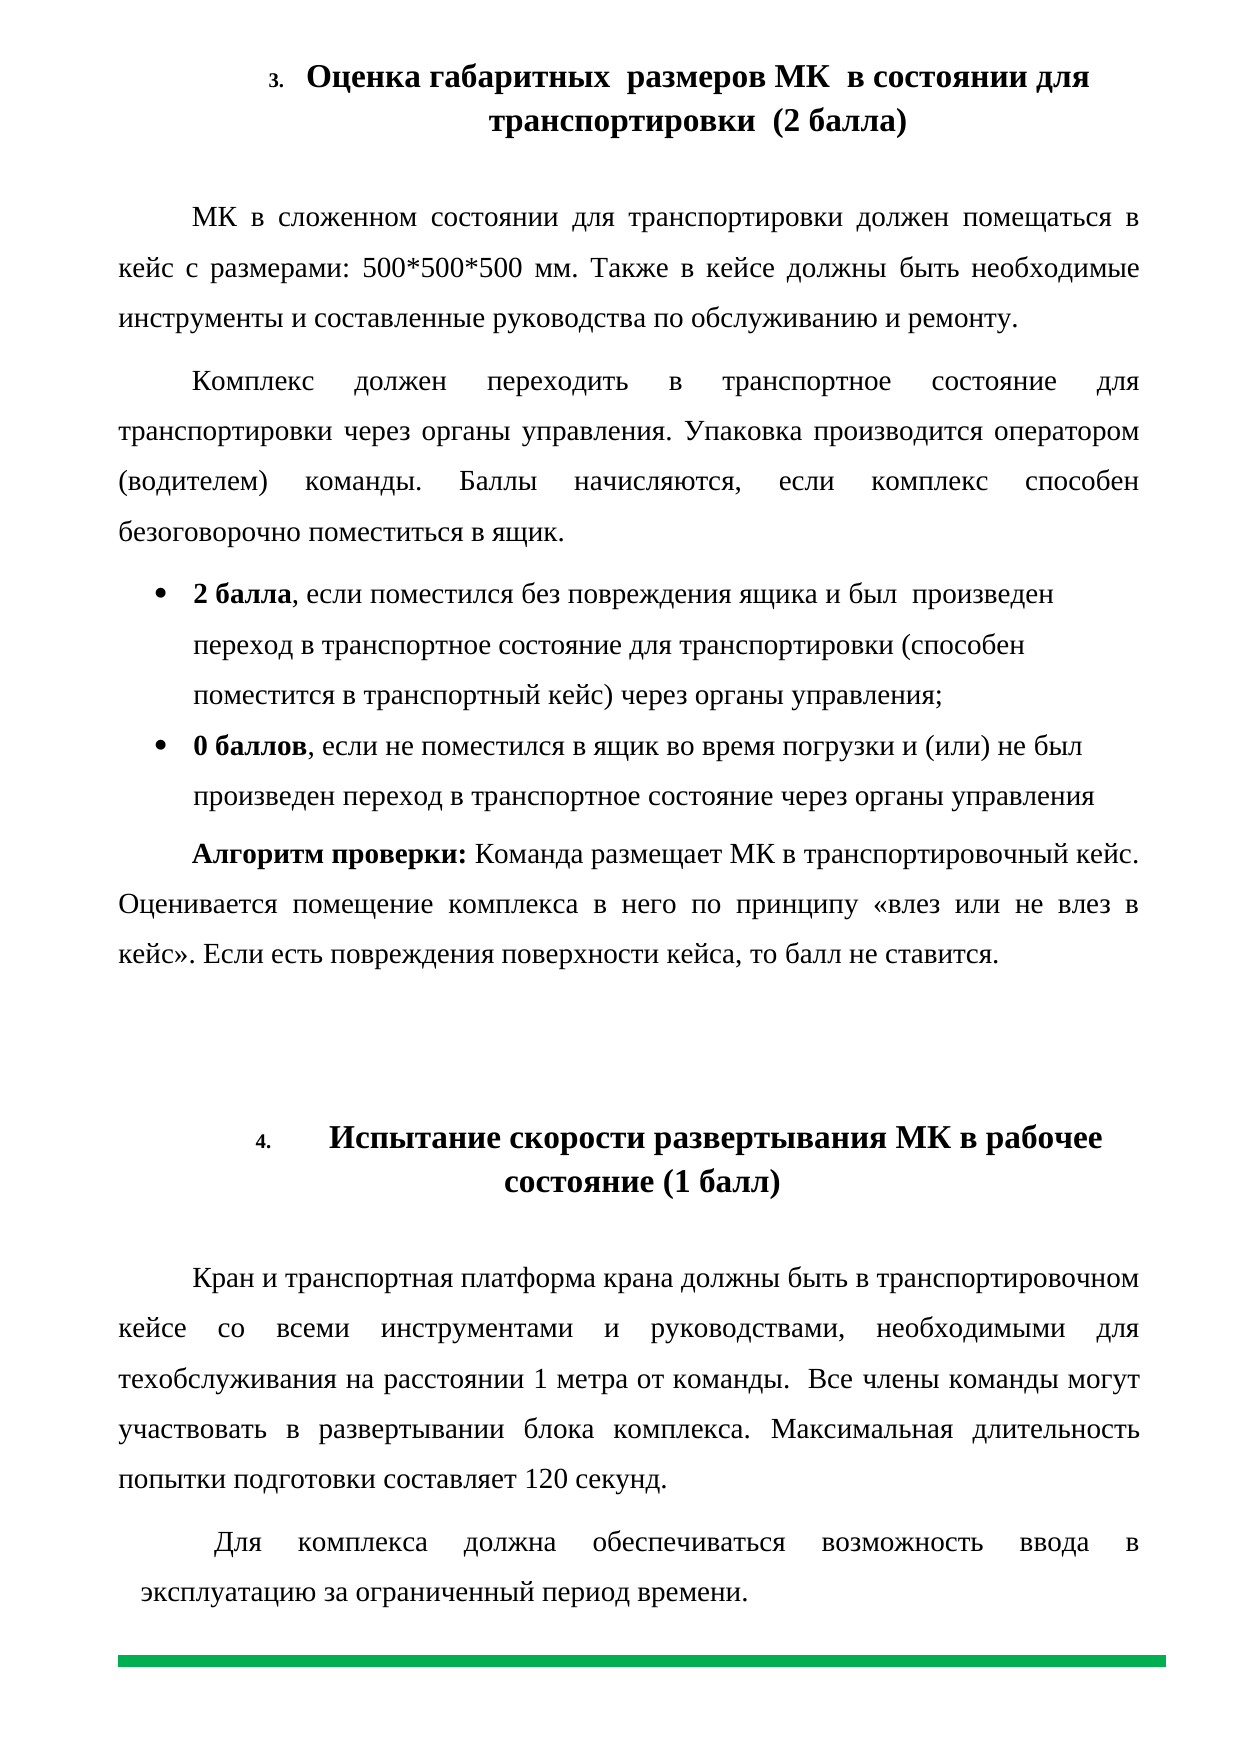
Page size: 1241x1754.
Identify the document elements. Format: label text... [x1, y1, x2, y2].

text Кран и транспортная платформа крана должны быть в транспортировочном кейсе со всеми инструментами и руководствами, необходимыми для техобслуживания на расстоянии 1 метра от команды. Все члены команды могут участвовать в развертывании блока комплекса. Максимальная длительность попытки подготовки составляет 120 секунд. [118, 1260, 1140, 1495]
text Алгоритм проверки: Команда размещает МК в транспортировочный кейс. Оценивается помещение комплекса в него по принципу «влез или не влез в кейс». Если есть повреждения поверхности кейса, то балл не ставится. [118, 836, 1139, 970]
text Комплекс должен переходить в транспортное состояние для транспортировки через органы управления. Упаковка производится оператором (водителем) команды. Баллы начисляются, если комплекс способен безоговорочно поместиться в ящик. [118, 363, 1139, 547]
list Оценка габаритных размеров МК в состоянии для транспортировки (2 балла) [192, 56, 1166, 138]
text Испытание скорости развертывания МК в рабочее состояние (1 балл) [118, 1118, 1166, 1200]
list 2 балла, если поместился без повреждения ящика и был произведен переход в транспортное состояние для транспортировки (способен поместится в транспортный кейс) через органы управления; [156, 577, 1140, 711]
list 0 баллов, если не поместился в ящик во время погрузки и (или) не был произведен переход в транспортное состояние через органы управления [156, 728, 1166, 812]
text МК в сложенном состоянии для транспортировки должен помещаться в кейс с размерами: 500*500*500 мм. Также в кейсе должны быть необходимые инструменты и составленные руководства по обслуживанию и ремонту. [118, 199, 1140, 334]
text Для комплекса должна обеспечиваться возможность ввода в эксплуатацию за ограниченный период времени. [140, 1524, 1140, 1608]
